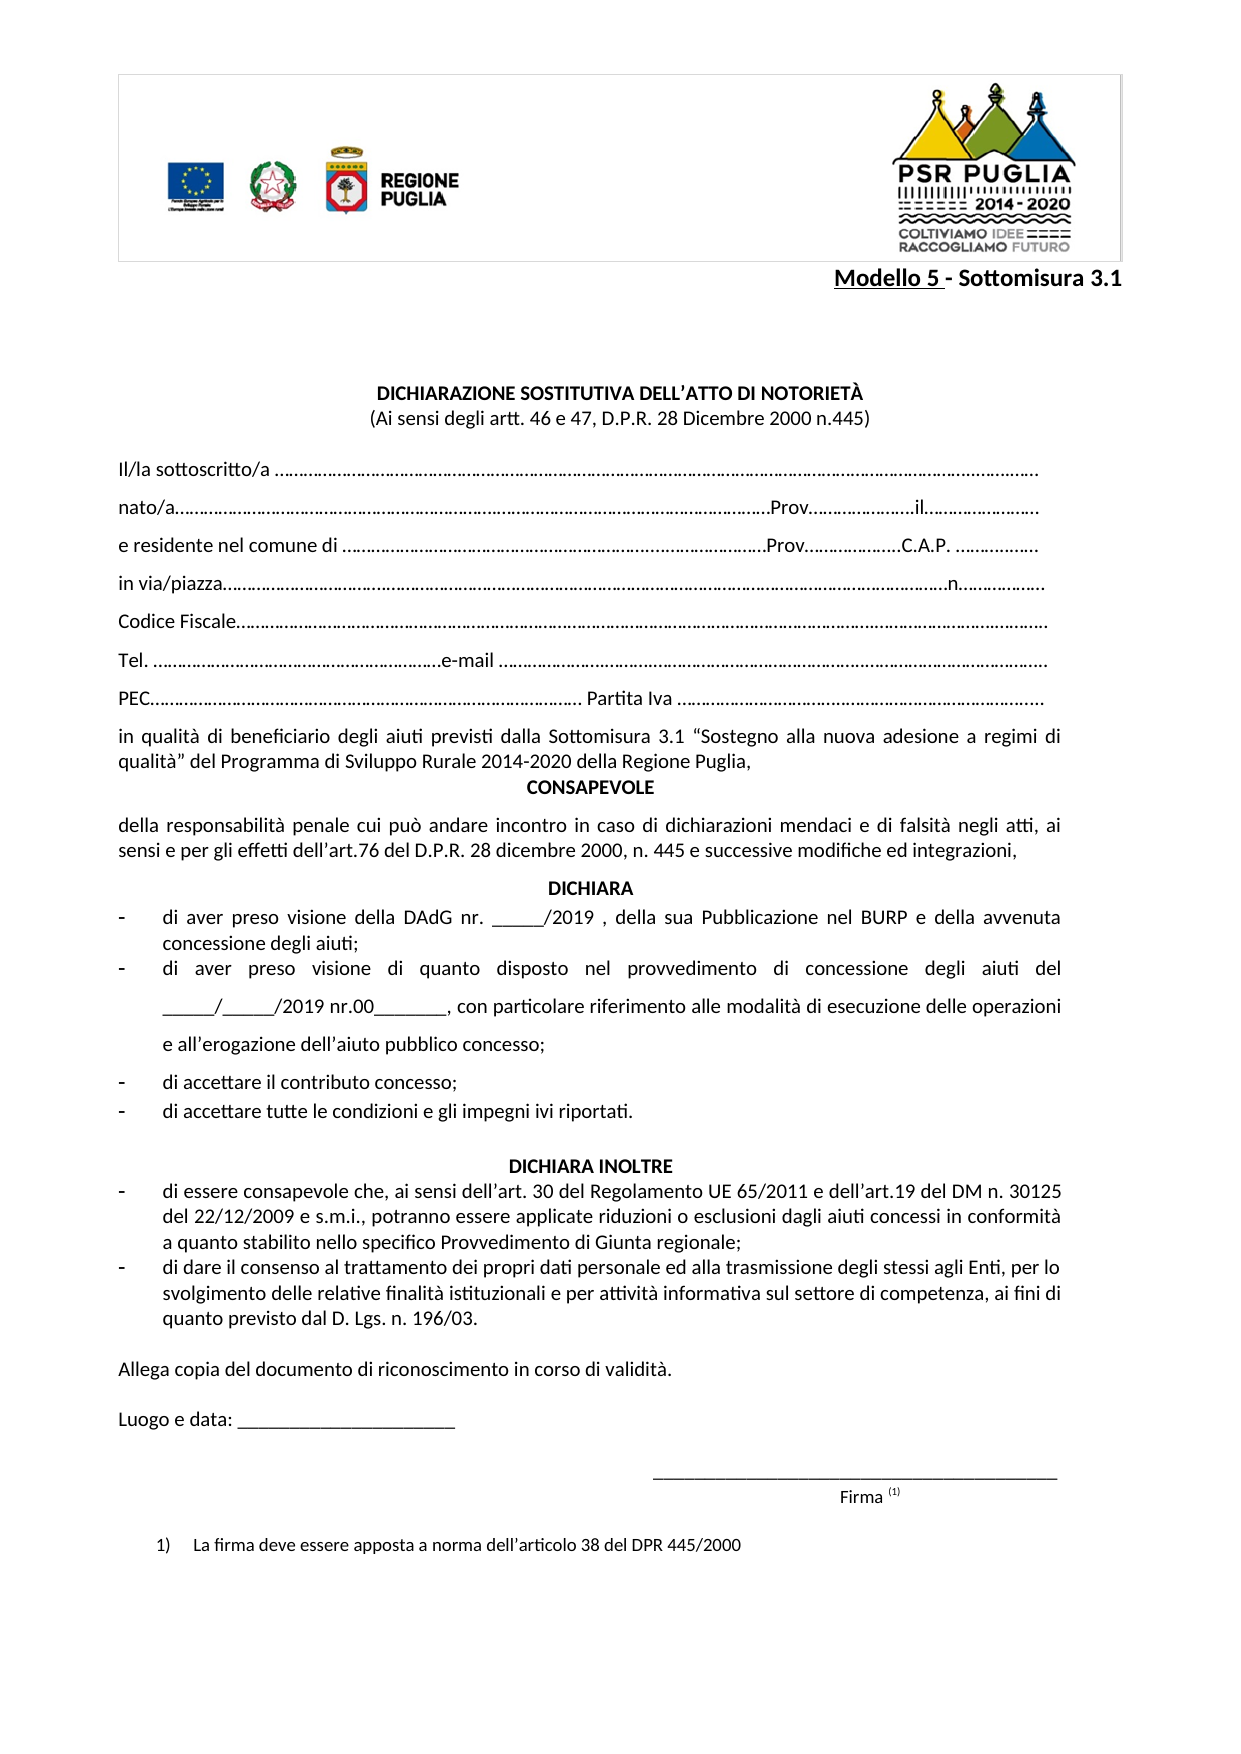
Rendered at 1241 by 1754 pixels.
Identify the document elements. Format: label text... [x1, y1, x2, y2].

list di dare il consenso al trattamento dei propri dati personale ed alla trasmissione degli stessi agli Enti, per lo svolgimento delle relative finalità istituzionali e per attività informativa sul settore di competenza, ai fini di quanto previsto dal D. Lgs. n. 196/03. [118, 1254, 1063, 1331]
text DICHIARA INOLTRE [118, 1153, 1063, 1178]
text (Ai sensi degli artt. 46 e 47, D.P.R. 28 Dicembre 2000 n.445) [118, 405, 1122, 431]
list di aver preso visione della DAdG nr. _____/2019 , della sua Pubblicazione nel BURP e della avvenuta concessione degli aiuti; [118, 904, 1063, 955]
text _______________________________________ [118, 1457, 1063, 1483]
text Allega copia del documento di riconoscimento in corso di validità. [118, 1356, 1063, 1381]
text CONSAPEVOLE [118, 774, 1063, 799]
text Tel. ……………………………………………………e-mail ………………….……….……………………………………..……………………………….. [118, 647, 1063, 672]
text Modello 5 - Sottomisura 3.1 [118, 262, 1122, 292]
text PEC……………………………………………………………………………… Partita Iva ……………………………..………………………………..... [118, 685, 1063, 710]
text Firma (1) [620, 1483, 1063, 1508]
text in via/piazza…………………………….………………………………………………………………………………………………………n……………… [118, 571, 1063, 596]
list di aver preso visione di quanto disposto nel provvedimento di concessione degli aiuti del _____/_____/2019 nr.00_______, con particolare riferimento alle modalità di esecuzione delle operazioni e all’erogazione dell’aiuto pubblico concesso; [118, 955, 1063, 1057]
list di accettare tutte le condizioni e gli impegni ivi riportati. [118, 1099, 1063, 1124]
list di essere consapevole che, ai sensi dell’art. 30 del Regolamento UE 65/2011 e dell’art.19 del DM n. 30125 del 22/12/2009 e s.m.i., potranno essere applicate riduzioni o esclusioni dagli aiuti concessi in conformità a quanto stabilito nello specifico Provvedimento di Giunta regionale; [118, 1178, 1063, 1254]
text Luogo e data: _____________________ [118, 1407, 1063, 1432]
list La firma deve essere apposta a norma dell’articolo 38 del DPR 445/2000 [156, 1533, 1063, 1556]
text DICHIARAZIONE SOSTITUTIVA DELL’ATTO DI NOTORIETÀ [118, 380, 1122, 405]
text Il/la sottoscritto/a ………………………………………………………………………………………………………………………………..…….…… [118, 456, 1063, 482]
text DICHIARA [118, 875, 1063, 901]
picture [119, 75, 1122, 261]
text della responsabilità penale cui può andare incontro in caso di dichiarazioni mendaci e di falsità negli atti, ai sensi e per gli effetti dell’art.76 del D.P.R. 28 dicembre 2000, n. 445 e successive modifiche ed integrazioni, [118, 812, 1063, 863]
text Codice Fiscale…………………………………………………………………………………………………………………….…………………….……….. [118, 609, 1063, 634]
text nato/a………………………………………………………….…………………………………………………Prov………………….il…………………… [118, 494, 1063, 520]
list di accettare il contributo concesso; [118, 1069, 1063, 1095]
text e residente nel comune di ………………………………………………………....…………………Prov………………..C.A.P. ………..…… [118, 532, 1063, 558]
text in qualità di beneficiario degli aiuti previsti dalla Sottomisura 3.1 “Sostegno alla nuova adesione a regimi di qualità” del Programma di Sviluppo Rurale 2014-2020 della Regione Puglia, [118, 723, 1063, 774]
